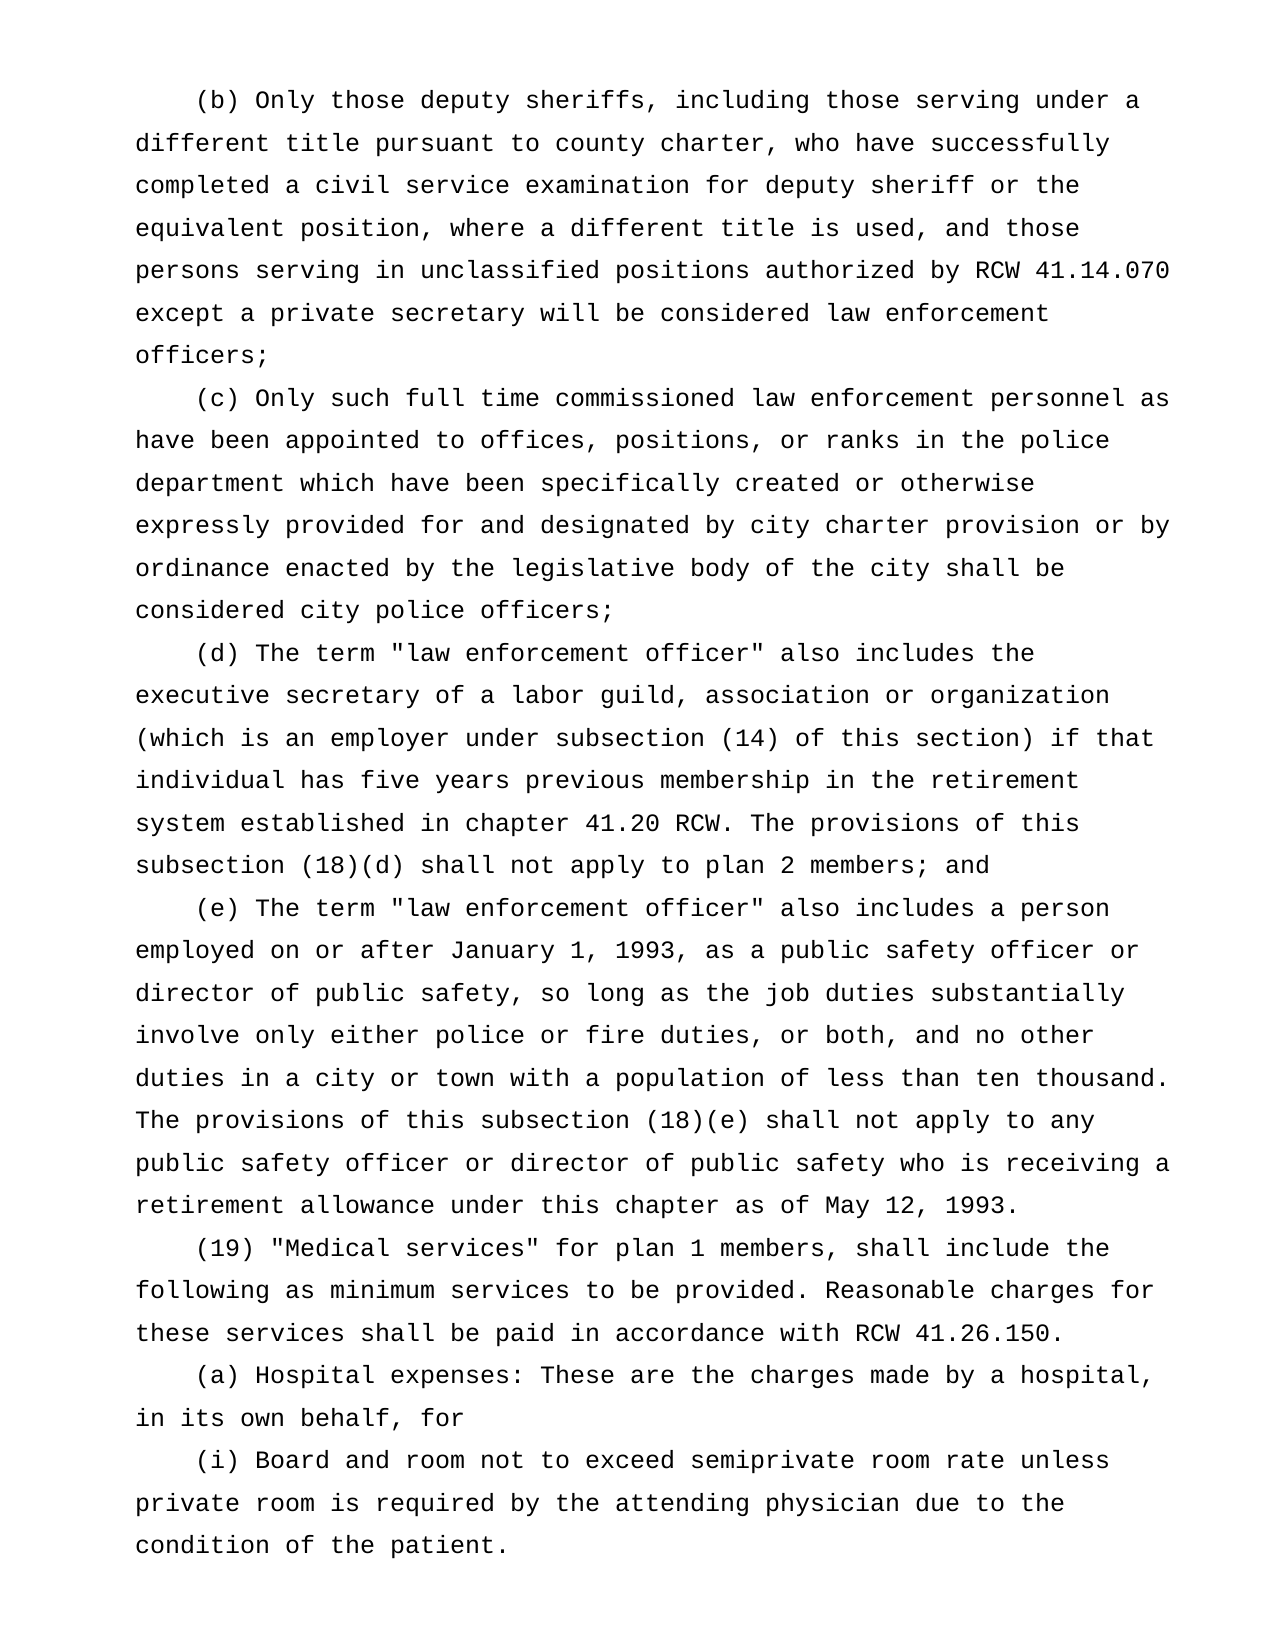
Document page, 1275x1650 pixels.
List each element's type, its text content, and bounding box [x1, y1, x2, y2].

text (e) The term "law enforcement officer" also includes a person employed on or after January 1, 1993, as a public safety officer or director of public safety, so long as the job duties substantially involve only either police or fire duties, or both, and no other duties in a city or town with a population of less than ten thousand. The provisions of this subsection (18)(e) shall not apply to any public safety officer or director of public safety who is receiving a retirement allowance under this chapter as of May 12, 1993. [135, 882, 1170, 1222]
text (c) Only such full time commissioned law enforcement personnel as have been appointed to offices, positions, or ranks in the police department which have been specifically created or otherwise expressly provided for and designated by city charter provision or by ordinance enacted by the legislative body of the city shall be considered city police officers; [135, 372, 1170, 627]
text (a) Hospital expenses: These are the charges made by a hospital, in its own behalf, for [135, 1350, 1170, 1435]
text (d) The term "law enforcement officer" also includes the executive secretary of a labor guild, association or organization (which is an employer under subsection (14) of this section) if that individual has five years previous membership in the retirement system established in chapter 41.20 RCW. The provisions of this subsection (18)(d) shall not apply to plan 2 members; and [135, 627, 1170, 882]
text (b) Only those deputy sheriffs, including those serving under a different title pursuant to county charter, who have successfully completed a civil service examination for deputy sheriff or the equivalent position, where a different title is used, and those persons serving in unclassified positions authorized by RCW 41.14.070 except a private secretary will be considered law enforcement officers; [135, 75, 1170, 372]
text (i) Board and room not to exceed semiprivate room rate unless private room is required by the attending physician due to the condition of the patient. [135, 1435, 1170, 1562]
text (19) "Medical services" for plan 1 members, shall include the following as minimum services to be provided. Reasonable charges for these services shall be paid in accordance with RCW 41.26.150. [135, 1222, 1170, 1350]
